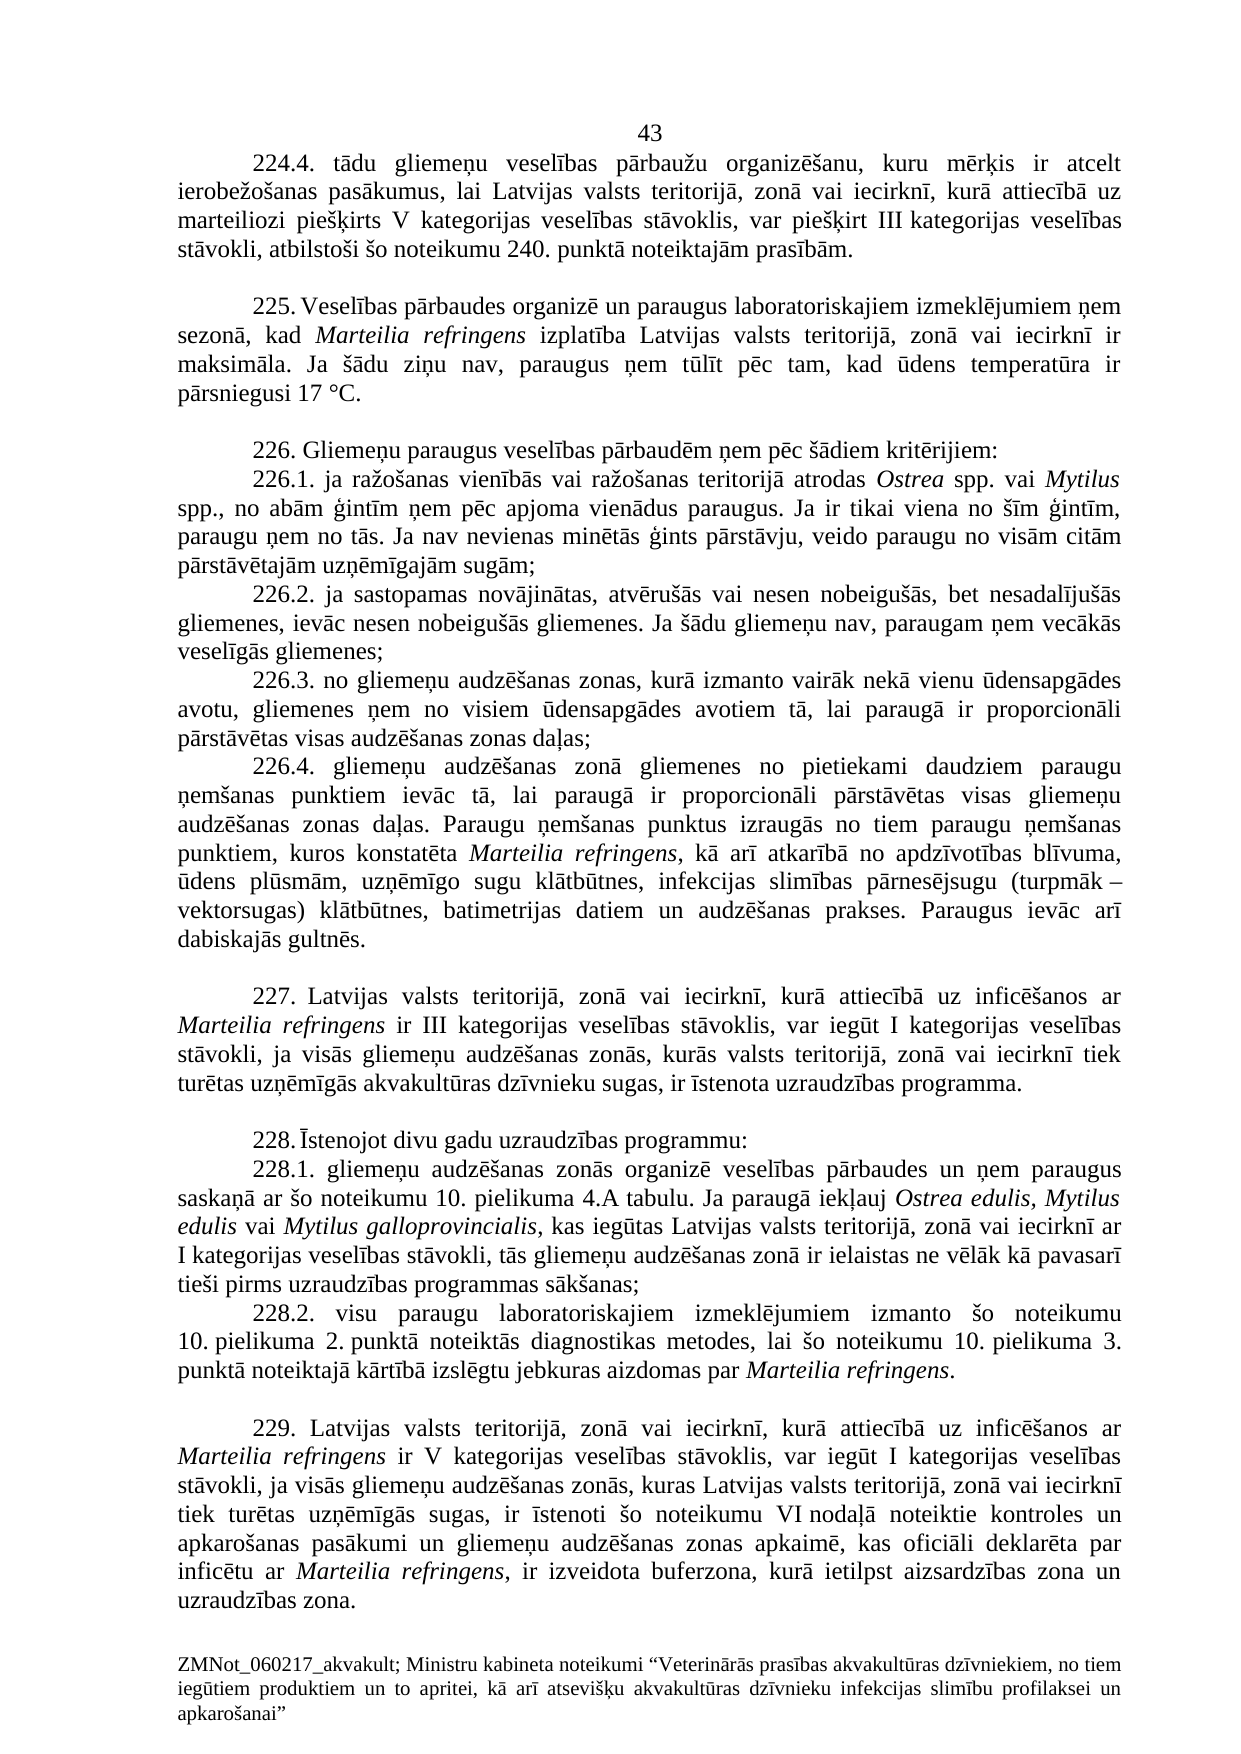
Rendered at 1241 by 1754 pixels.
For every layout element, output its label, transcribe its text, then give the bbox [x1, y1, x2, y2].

text 225. Veselības pārbaudes organizē un paraugus laboratoriskajiem izmeklējumiem ņem sezonā, kad Marteilia refringens izplatība Latvijas valsts teritorijā, zonā vai iecirknī ir maksimāla. Ja šādu ziņu nav, paraugus ņem tūlīt pēc tam, kad ūdens temperatūra ir pārsniegusi 17 °C. [177, 291, 1122, 406]
text 226.2. ja sastopamas novājinātas, atvērušās vai nesen nobeigušās, bet nesadalījušās gliemenes, ievāc nesen nobeigušās gliemenes. Ja šādu gliemeņu nav, paraugam ņem vecākās veselīgās gliemenes; [177, 579, 1122, 665]
text 226. Gliemeņu paraugus veselības pārbaudēm ņem pēc šādiem kritērijiem: [177, 435, 1122, 464]
text 226.1. ja ražošanas vienībās vai ražošanas teritorijā atrodas Ostrea spp. vai Mytilus spp., no abām ģintīm ņem pēc apjoma vienādus paraugus. Ja ir tikai viena no šīm ģintīm, paraugu ņem no tās. Ja nav nevienas minētās ģints pārstāvju, veido paraugu no visām citām pārstāvētajām uzņēmīgajām sugām; [177, 464, 1122, 579]
text 226.3. no gliemeņu audzēšanas zonas, kurā izmanto vairāk nekā vienu ūdensapgādes avotu, gliemenes ņem no visiem ūdensapgādes avotiem tā, lai paraugā ir proporcionāli pārstāvētas visas audzēšanas zonas daļas; [177, 665, 1122, 751]
text 226.4. gliemeņu audzēšanas zonā gliemenes no pietiekami daudziem paraugu ņemšanas punktiem ievāc tā, lai paraugā ir proporcionāli pārstāvētas visas gliemeņu audzēšanas zonas daļas. Paraugu ņemšanas punktus izraugās no tiem paraugu ņemšanas punktiem, kuros konstatēta Marteilia refringens, kā arī atkarībā no apdzīvotības blīvuma, ūdens plūsmām, uzņēmīgo sugu klātbūtnes, infekcijas slimības pārnesējsugu (turpmāk – vektorsugas) klātbūtnes, batimetrijas datiem un audzēšanas prakses. Paraugus ievāc arī dabiskajās gultnēs. [177, 751, 1122, 953]
text 224.4. tādu gliemeņu veselības pārbaužu organizēšanu, kuru mērķis ir atcelt ierobežošanas pasākumus, lai Latvijas valsts teritorijā, zonā vai iecirknī, kurā attiecībā uz marteiliozi piešķirts V kategorijas veselības stāvoklis, var piešķirt III kategorijas veselības stāvokli, atbilstoši šo noteikumu 240. punktā noteiktajām prasībām. [177, 148, 1122, 263]
text 228.2. visu paraugu laboratoriskajiem izmeklējumiem izmanto šo noteikumu 10. pielikuma 2. punktā noteiktās diagnostikas metodes, lai šo noteikumu 10. pielikuma 3. punktā noteiktajā kārtībā izslēgtu jebkuras aizdomas par Marteilia refringens. [177, 1298, 1122, 1384]
text 228. Īstenojot divu gadu uzraudzības programmu: [177, 1125, 1122, 1154]
text 227. Latvijas valsts teritorijā, zonā vai iecirknī, kurā attiecībā uz inficēšanos ar Marteilia refringens ir III kategorijas veselības stāvoklis, var iegūt I kategorijas veselības stāvokli, ja visās gliemeņu audzēšanas zonās, kurās valsts teritorijā, zonā vai iecirknī tiek turētas uzņēmīgās akvakultūras dzīvnieku sugas, ir īstenota uzraudzības programma. [177, 981, 1122, 1096]
text 229. Latvijas valsts teritorijā, zonā vai iecirknī, kurā attiecībā uz inficēšanos ar Marteilia refringens ir V kategorijas veselības stāvoklis, var iegūt I kategorijas veselības stāvokli, ja visās gliemeņu audzēšanas zonās, kuras Latvijas valsts teritorijā, zonā vai iecirknī tiek turētas uzņēmīgās sugas, ir īstenoti šo noteikumu VI nodaļā noteiktie kontroles un apkarošanas pasākumi un gliemeņu audzēšanas zonas apkaimē, kas oficiāli deklarēta par inficētu ar Marteilia refringens, ir izveidota buferzona, kurā ietilpst aizsardzības zona un uzraudzības zona. [177, 1413, 1122, 1614]
text 228.1. gliemeņu audzēšanas zonās organizē veselības pārbaudes un ņem paraugus saskaņā ar šo noteikumu 10. pielikuma 4.A tabulu. Ja paraugā iekļauj Ostrea edulis, Mytilus edulis vai Mytilus galloprovincialis, kas iegūtas Latvijas valsts teritorijā, zonā vai iecirknī ar I kategorijas veselības stāvokli, tās gliemeņu audzēšanas zonā ir ielaistas ne vēlāk kā pavasarī tieši pirms uzraudzības programmas sākšanas; [177, 1154, 1122, 1298]
